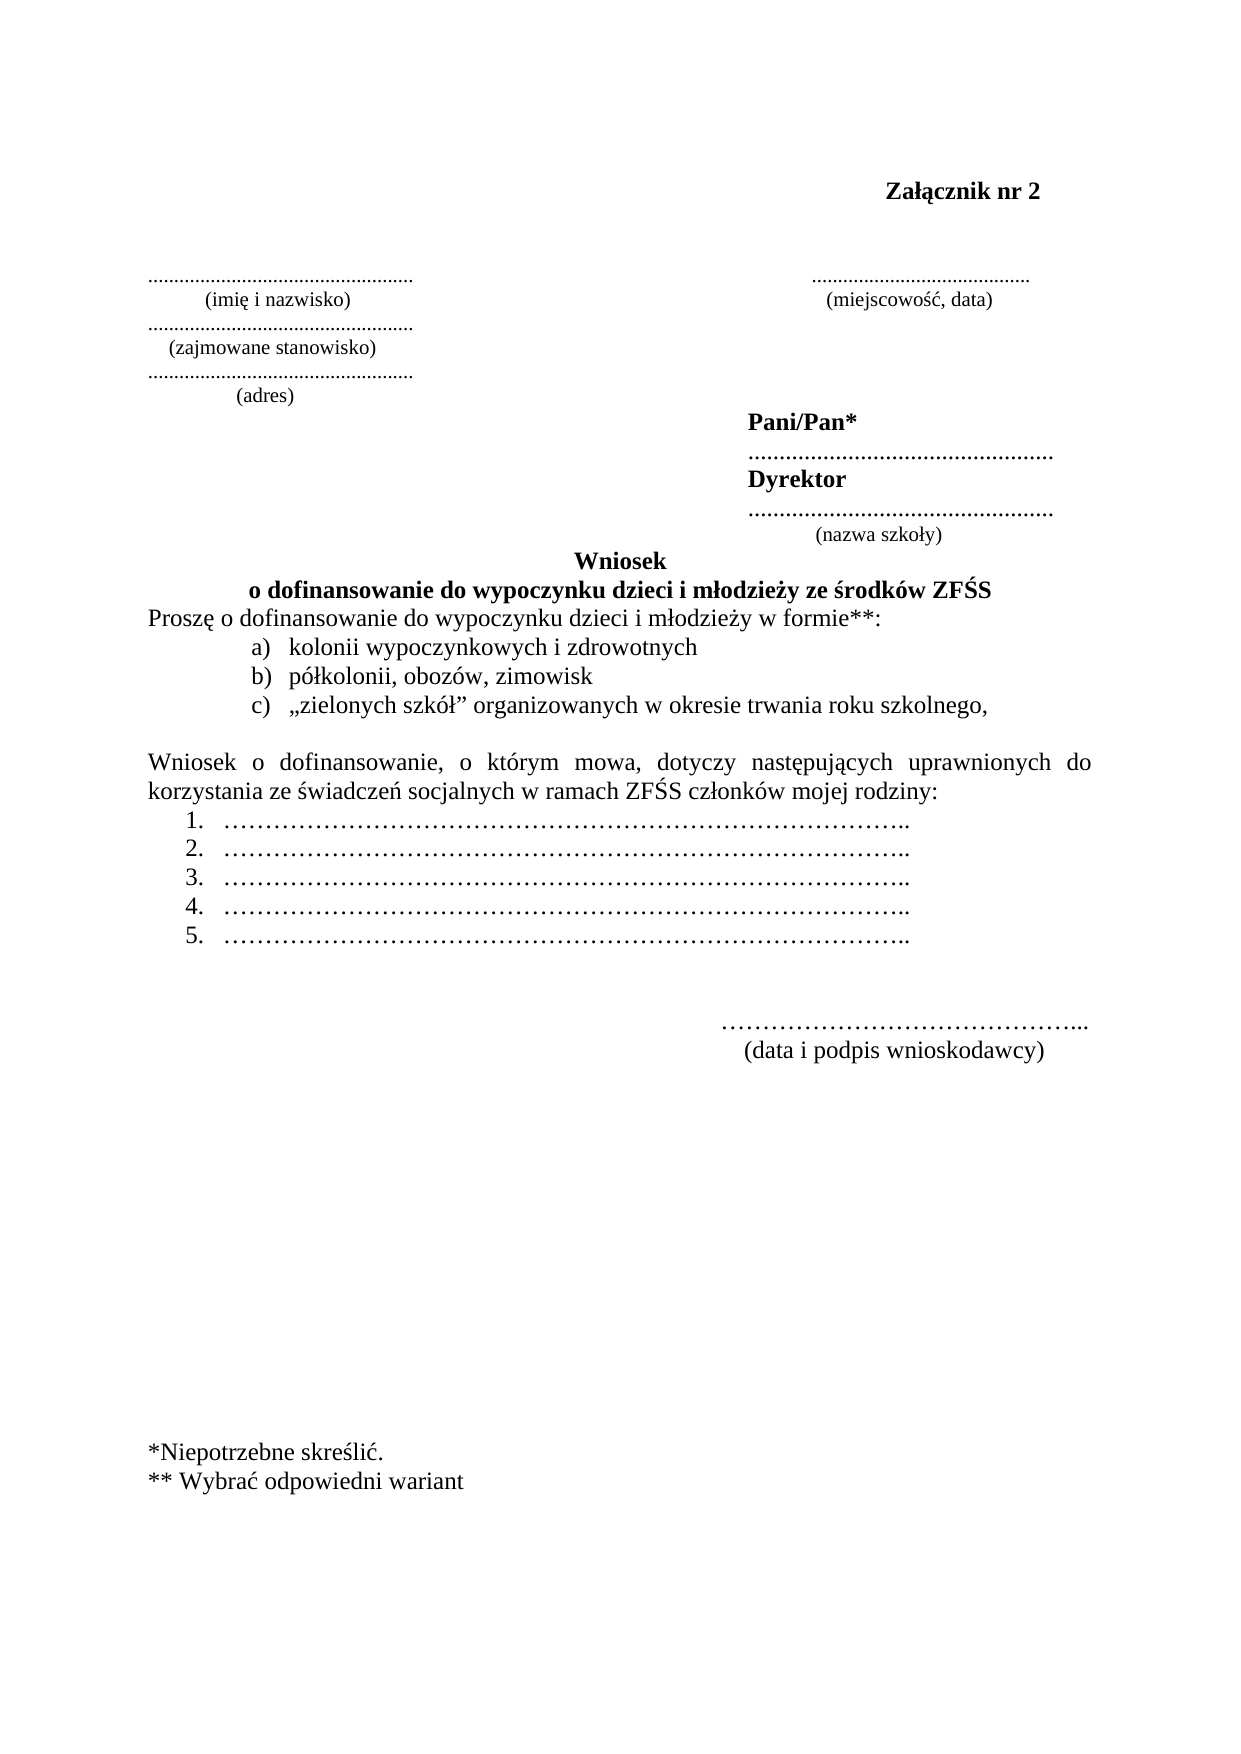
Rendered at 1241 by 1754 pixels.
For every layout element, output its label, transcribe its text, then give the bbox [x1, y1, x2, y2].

list „zielonych szkół” organizowanych w okresie trwania roku szkolnego, [251, 690, 1093, 718]
text ................................................... .......................................... [148, 263, 1093, 287]
text Wniosek o dofinansowanie, o którym mowa, dotyczy następujących uprawnionych do korzystania ze świadczeń socjalnych w ramach ZFŚS członków mojej rodziny: [148, 747, 1093, 805]
text (imię i nazwisko) (miejscowość, data) [148, 287, 1093, 311]
text (data i podpis wnioskodawcy) [664, 1035, 1093, 1063]
list kolonii wypoczynkowych i zdrowotnych [251, 632, 1093, 661]
list ……………………………………………………………………….. [185, 833, 1093, 862]
text (nazwa szkoły) [748, 522, 1093, 546]
text Załącznik nr 2 [885, 176, 1093, 205]
text o dofinansowanie do wypoczynku dzieci i młodzieży ze środków ZFŚS [148, 575, 1093, 603]
list półkolonii, obozów, zimowisk [251, 661, 1093, 690]
text ................................................... [148, 311, 1093, 335]
list ……………………………………………………………………….. [185, 805, 1093, 833]
text Pani/Pan* [748, 407, 1093, 436]
text ................................................... [148, 359, 1093, 383]
text ................................................. [748, 436, 1093, 464]
list ……………………………………………………………………….. [185, 891, 1093, 920]
text ** Wybrać odpowiedni wariant [148, 1466, 1093, 1495]
list ……………………………………………………………………….. [185, 862, 1093, 891]
text (adres) [148, 383, 1093, 407]
text *Niepotrzebne skreślić. [148, 1437, 1093, 1466]
list ……………………………………………………………………….. [185, 920, 1093, 948]
text (zajmowane stanowisko) [148, 335, 1093, 359]
text ................................................. [748, 493, 1093, 522]
text ……………………………………... [590, 1006, 1093, 1035]
text Proszę o dofinansowanie do wypoczynku dzieci i młodzieży w formie**: [148, 603, 1093, 632]
text Wniosek [148, 546, 1093, 575]
text Dyrektor [748, 464, 1093, 493]
